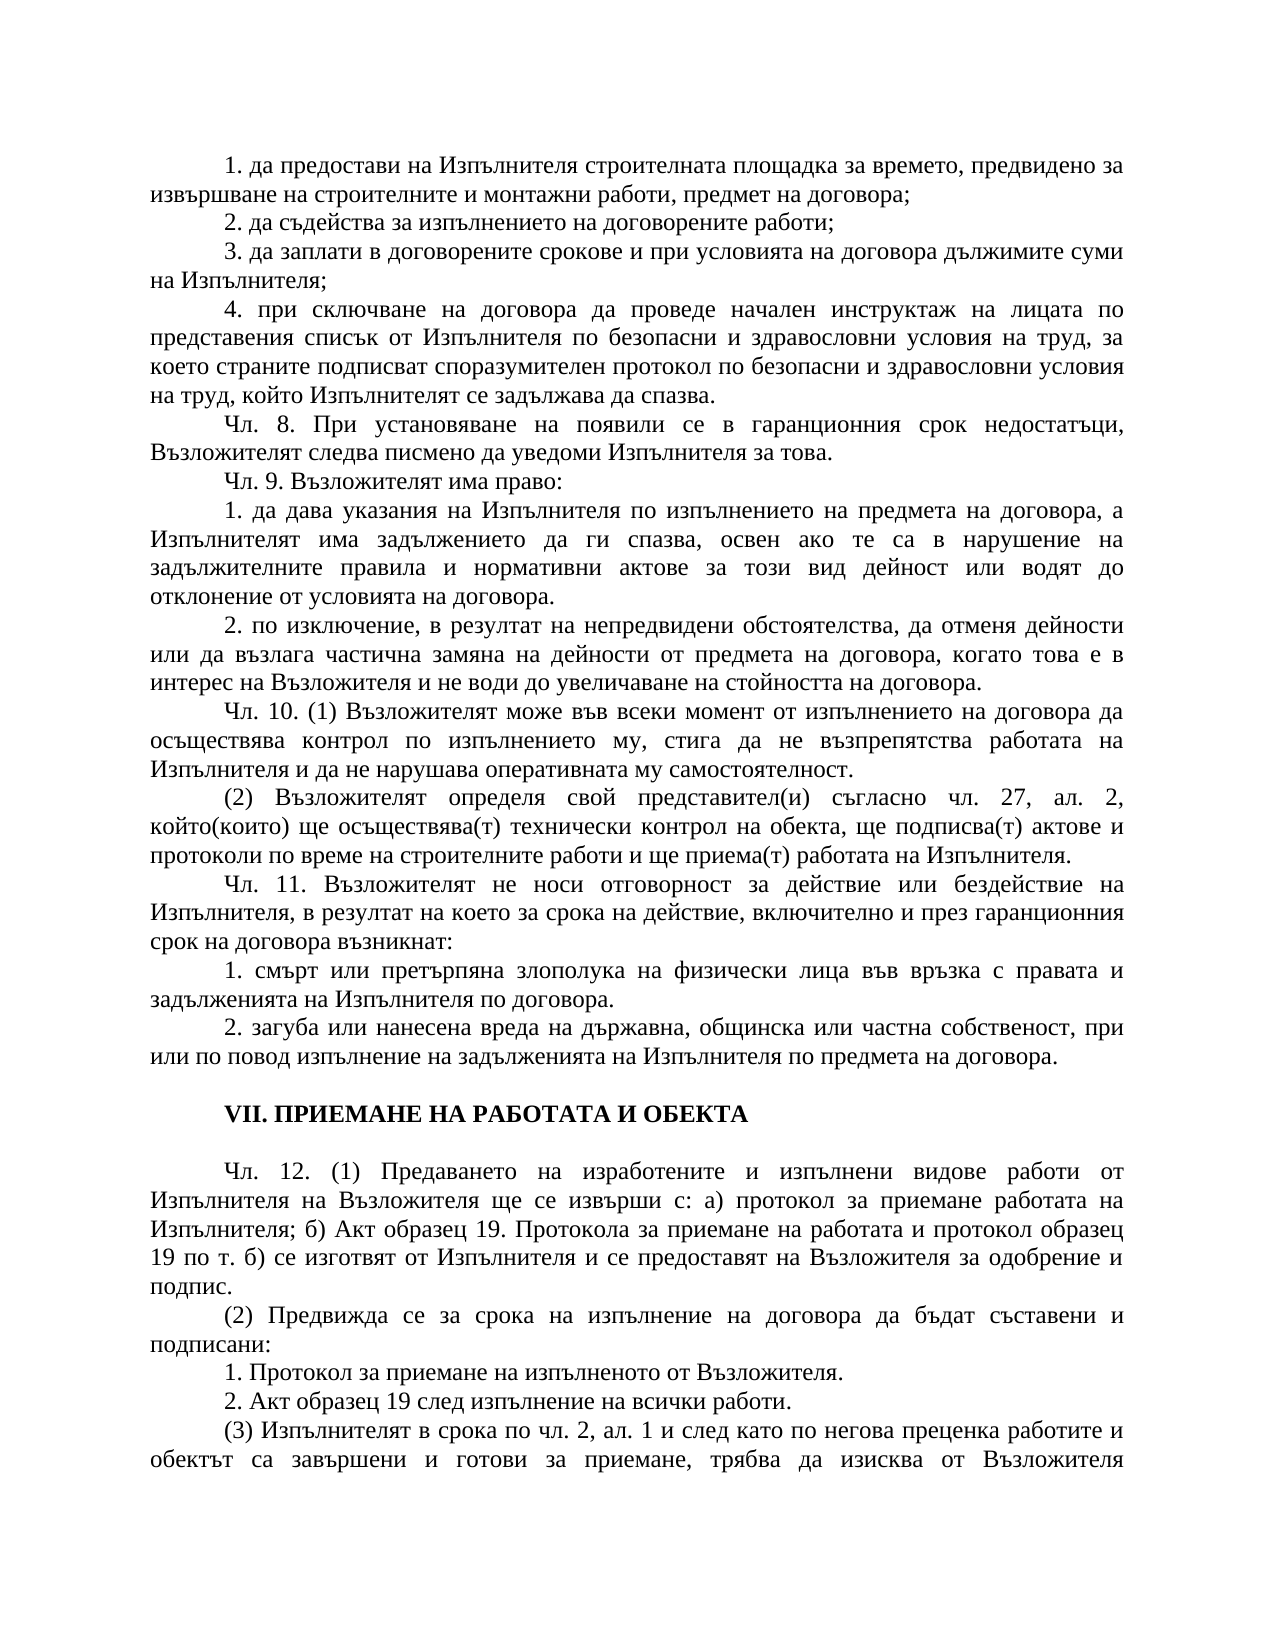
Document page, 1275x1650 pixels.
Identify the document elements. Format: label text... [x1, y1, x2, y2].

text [150, 1415, 1125, 1472]
text (2) Предвижда се за срока на изпълнение на договора да бъдат съставени и подписани: [150, 1300, 1125, 1357]
text 3. да заплати в договорените срокове и при условията на договора дължимите суми на Изпълнителя; [150, 236, 1125, 294]
text Чл. 8. При установяване на появили се в гаранционния срок недостатъци, Възложителят следва писмено да уведоми Изпълнителя за това. [150, 409, 1125, 466]
text (2) Възложителят определя свой представител(и) съгласно чл. 27, ал. 2, който(които) ще осъществява(т) технически контрол на обекта, ще подписва(т) актове и протоколи по време на строителните работи и ще приема(т) работата на Изпълнителя. [150, 782, 1125, 869]
text VIІ. ПРИЕМАНЕ НА РАБОТАТА И ОБЕКТА [150, 1099, 1125, 1127]
text 2. загуба или нанесена вреда на държавна, общинска или частна собственост, при или по повод изпълнение на задълженията на Изпълнителя по предмета на договора. [150, 1012, 1125, 1070]
text Чл. 11. Възложителят не носи отговорност за действие или бездействие на Изпълнителя, в резултат на което за срока на действие, включително и през гаранционния срок на договора възникнат: [150, 869, 1125, 955]
text 1. да предостави на Изпълнителя строителната площадка за времето, предвидено за извършване на строителните и монтажни работи, предмет на договора; [150, 150, 1125, 207]
text Чл. 12. (1) Предаването на изработените и изпълнени видове работи от Изпълнителя на Възложителя ще се извърши с: а) протокол за приемане работата на Изпълнителя; б) Акт образец 19. Протокола за приемане на работата и протокол образец 19 по т. б) се изготвят от Изпълнителя и се предоставят на Възложителя за одобрение и подпис. [150, 1156, 1125, 1300]
text 1. смърт или претърпяна злополука на физически лица във връзка с правата и задълженията на Изпълнителя по договора. [150, 955, 1125, 1012]
text Чл. 10. (1) Възложителят може във всеки момент от изпълнението на договора да осъществява контрол по изпълнението му, стига да не възпрепятства работата на Изпълнителя и да не нарушава оперативната му самостоятелност. [150, 696, 1125, 782]
text 4. при сключване на договора да проведе начален инструктаж на лицата по представения списък от Изпълнителя по безопасни и здравословни условия на труд, за което страните подписват споразумителен протокол по безопасни и здравословни условия на труд, който Изпълнителят се задължава да спазва. [150, 294, 1125, 409]
text 2. да съдейства за изпълнението на договорените работи; [150, 207, 1125, 236]
text 2. по изключение, в резултат на непредвидени обстоятелства, да отменя дейности или да възлага частична замяна на дейности от предмета на договора, когато това е в интерес на Възложителя и не води до увеличаване на стойността на договора. [150, 610, 1125, 696]
text 1. да дава указания на Изпълнителя по изпълнението на предмета на договора, а Изпълнителят има задължението да ги спазва, освен ако те са в нарушение на задължителните правила и нормативни актове за този вид дейност или водят до отклонение от условията на договора. [150, 495, 1125, 610]
text Чл. 9. Възложителят има право: [150, 466, 1125, 495]
text 1. Протокол за приемане на изпълненото от Възложителя. [150, 1357, 1125, 1386]
text 2. Акт образец 19 след изпълнение на всички работи. [150, 1386, 1125, 1415]
